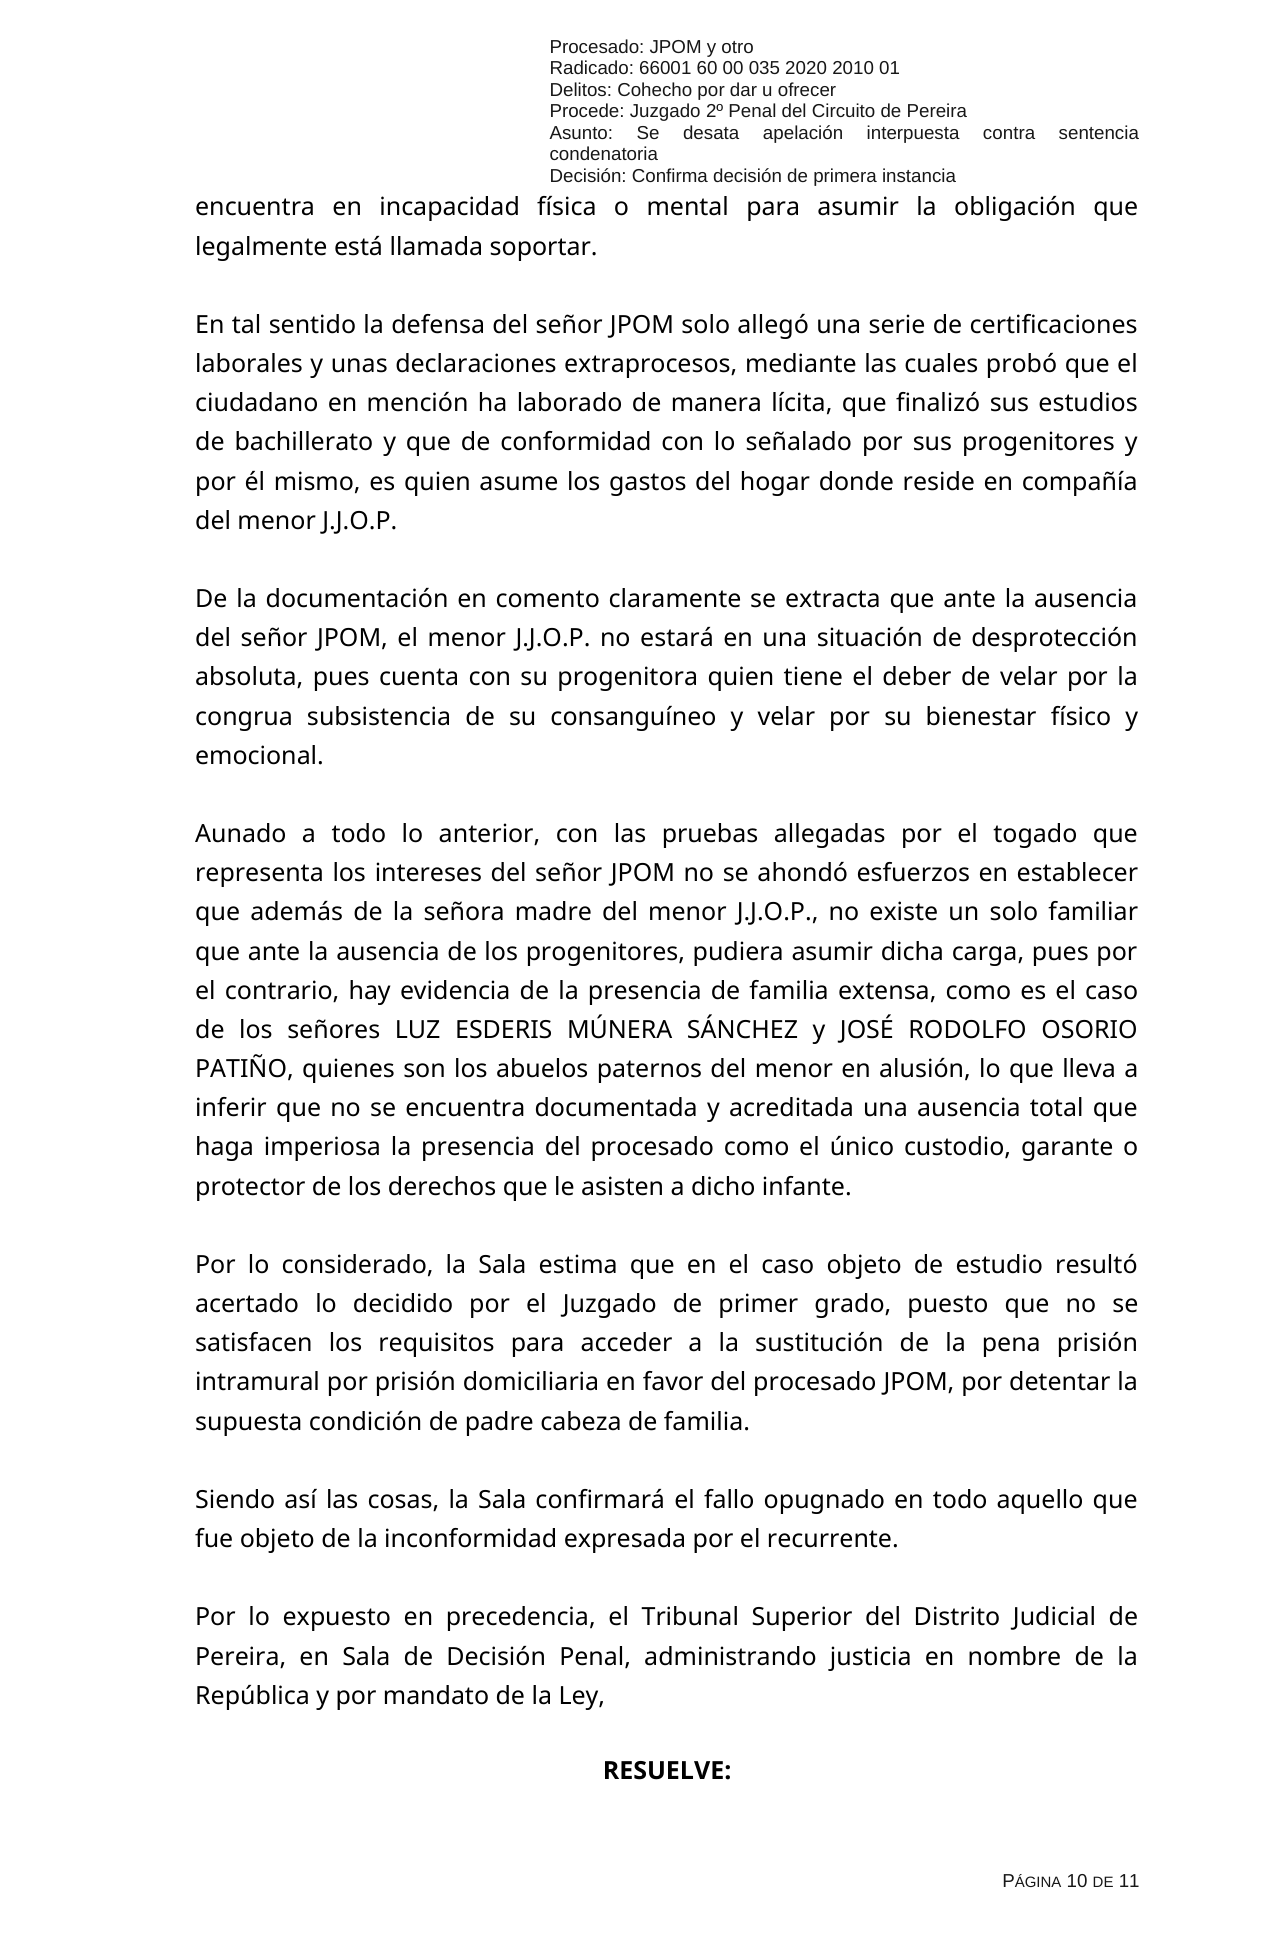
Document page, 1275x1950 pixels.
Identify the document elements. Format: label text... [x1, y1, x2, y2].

text Por lo considerado, la Sala estima que en el caso objeto de estudio resultó acertado lo decidido por el Juzgado de primer grado, puesto que no se satisfacen los requisitos para acceder a la sustitución de la pena prisión intramural por prisión domiciliaria en favor del procesado JPOM, por detentar la supuesta condición de padre cabeza de familia. [195, 1246, 1139, 1437]
text RESUELVE: [195, 1752, 1139, 1786]
text De la documentación en comento claramente se extracta que ante la ausencia del señor JPOM, el menor J.J.O.P. no estará en una situación de desprotección absoluta, pues cuenta con su progenitora quien tiene el deber de velar por la congrua subsistencia de su consanguíneo y velar por su bienestar físico y emocional. [195, 581, 1139, 771]
text Siendo así las cosas, la Sala confirmará el fallo opugnado en todo aquello que fue objeto de la inconformidad expresada por el recurrente. [195, 1481, 1139, 1555]
text Por lo expuesto en precedencia, el Tribunal Superior del Distrito Judicial de Pereira, en Sala de Decisión Penal, administrando justicia en nombre de la República y por mandato de la Ley, [195, 1599, 1139, 1711]
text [195, 189, 1139, 262]
text Aunado a todo lo anterior, con las pruebas allegadas por el togado que representa los intereses del señor JPOM no se ahondó esfuerzos en establecer que además de la señora madre del menor J.J.O.P., no existe un solo familiar que ante la ausencia de los progenitores, pudiera asumir dicha carga, pues por el contrario, hay evidencia de la presencia de familia extensa, como es el caso de los señores LUZ ESDERIS MÚNERA SÁNCHEZ y JOSÉ RODOLFO OSORIO PATIÑO, quienes son los abuelos paternos del menor en alusión, lo que lleva a inferir que no se encuentra documentada y acreditada una ausencia total que haga imperiosa la presencia del procesado como el único custodio, garante o protector de los derechos que le asisten a dicho infante. [195, 816, 1139, 1202]
text En tal sentido la defensa del señor JPOM solo allegó una serie de certificaciones laborales y unas declaraciones extraprocesos, mediante las cuales probó que el ciudadano en mención ha laborado de manera lícita, que finalizó sus estudios de bachillerato y que de conformidad con lo señalado por sus progenitores y por él mismo, es quien asume los gastos del hogar donde reside en compañía del menor J.J.O.P. [195, 306, 1139, 536]
